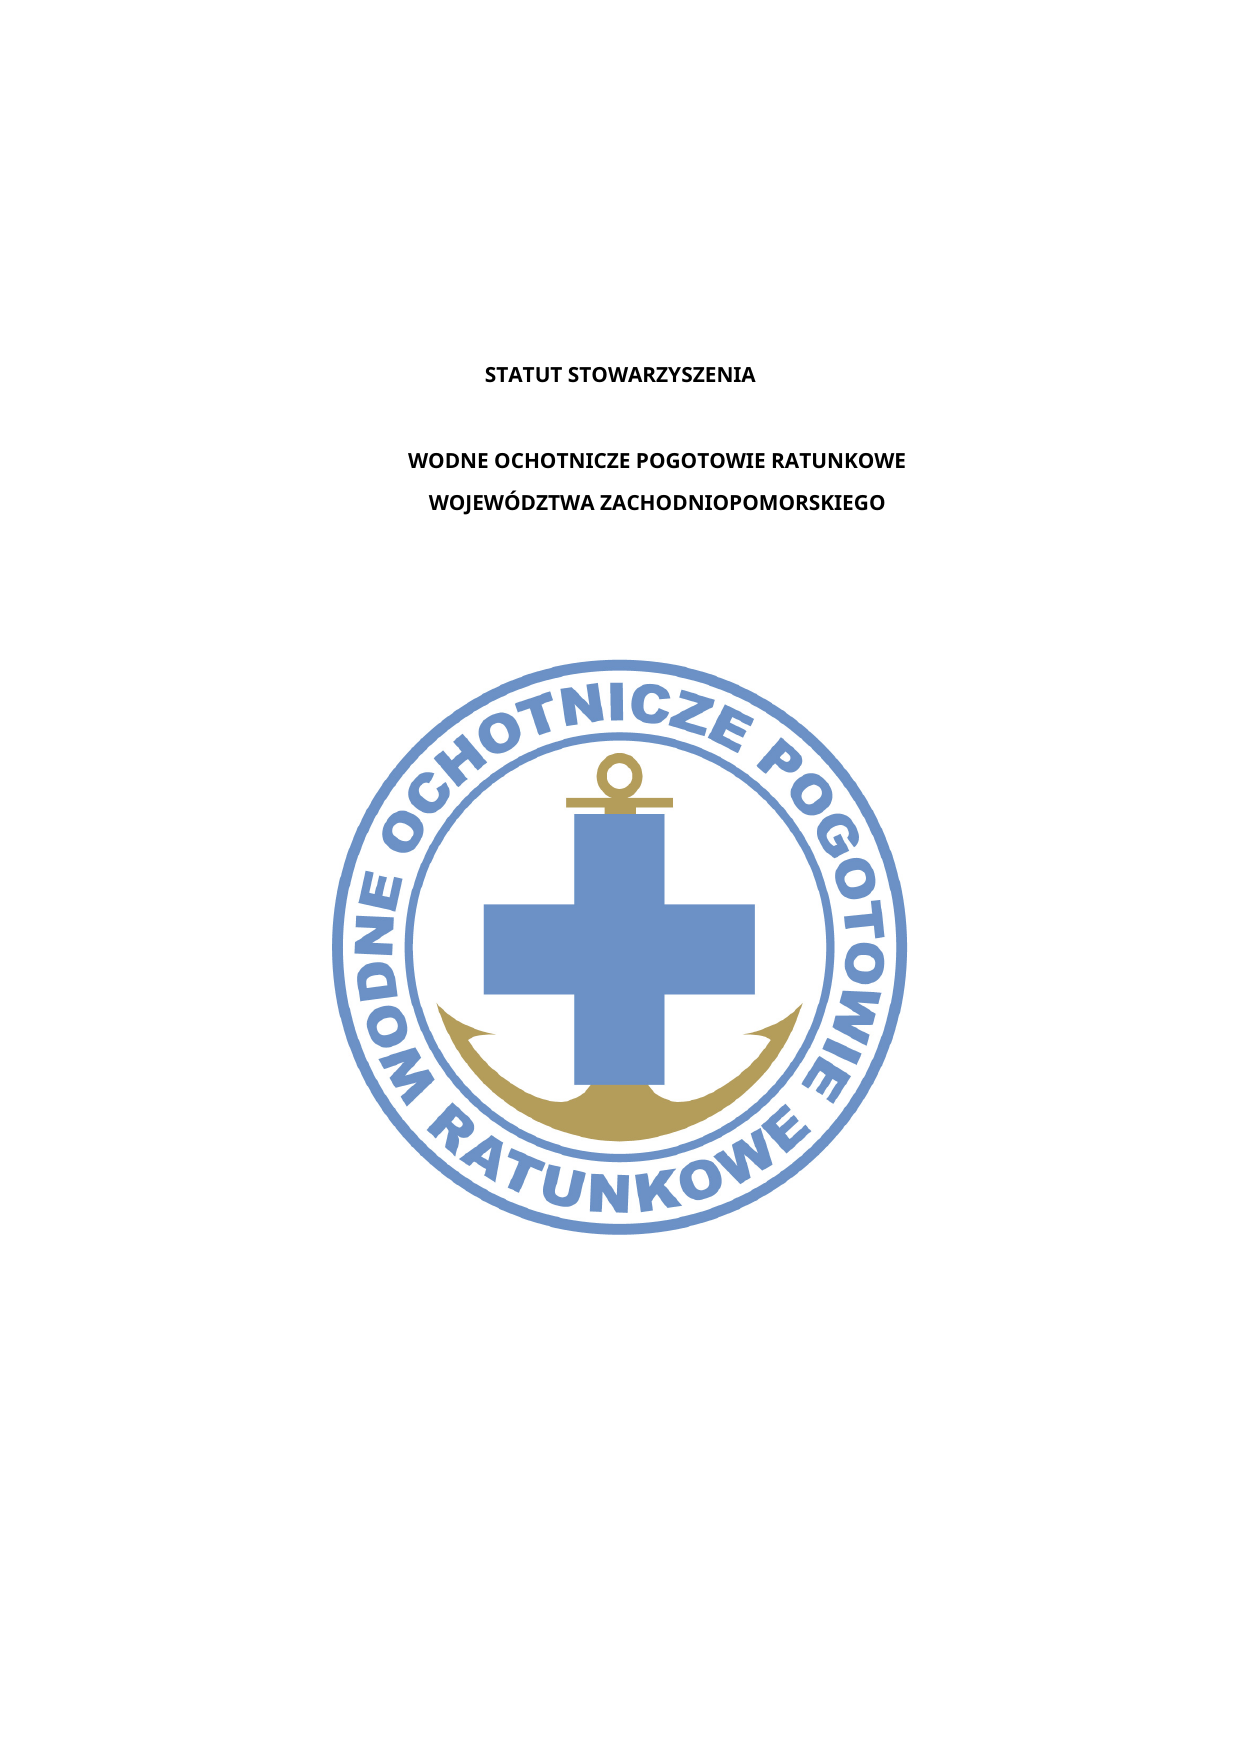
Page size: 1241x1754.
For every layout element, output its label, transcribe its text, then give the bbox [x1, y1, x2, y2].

text WOJEWÓDZTWA ZACHODNIOPOMORSKIEGO [221, 488, 1093, 517]
text STATUT STOWARZYSZENIA [148, 361, 1093, 389]
text WODNE OCHOTNICZE POGOTOWIE RATUNKOWE [221, 446, 1093, 474]
picture [331, 658, 909, 1236]
